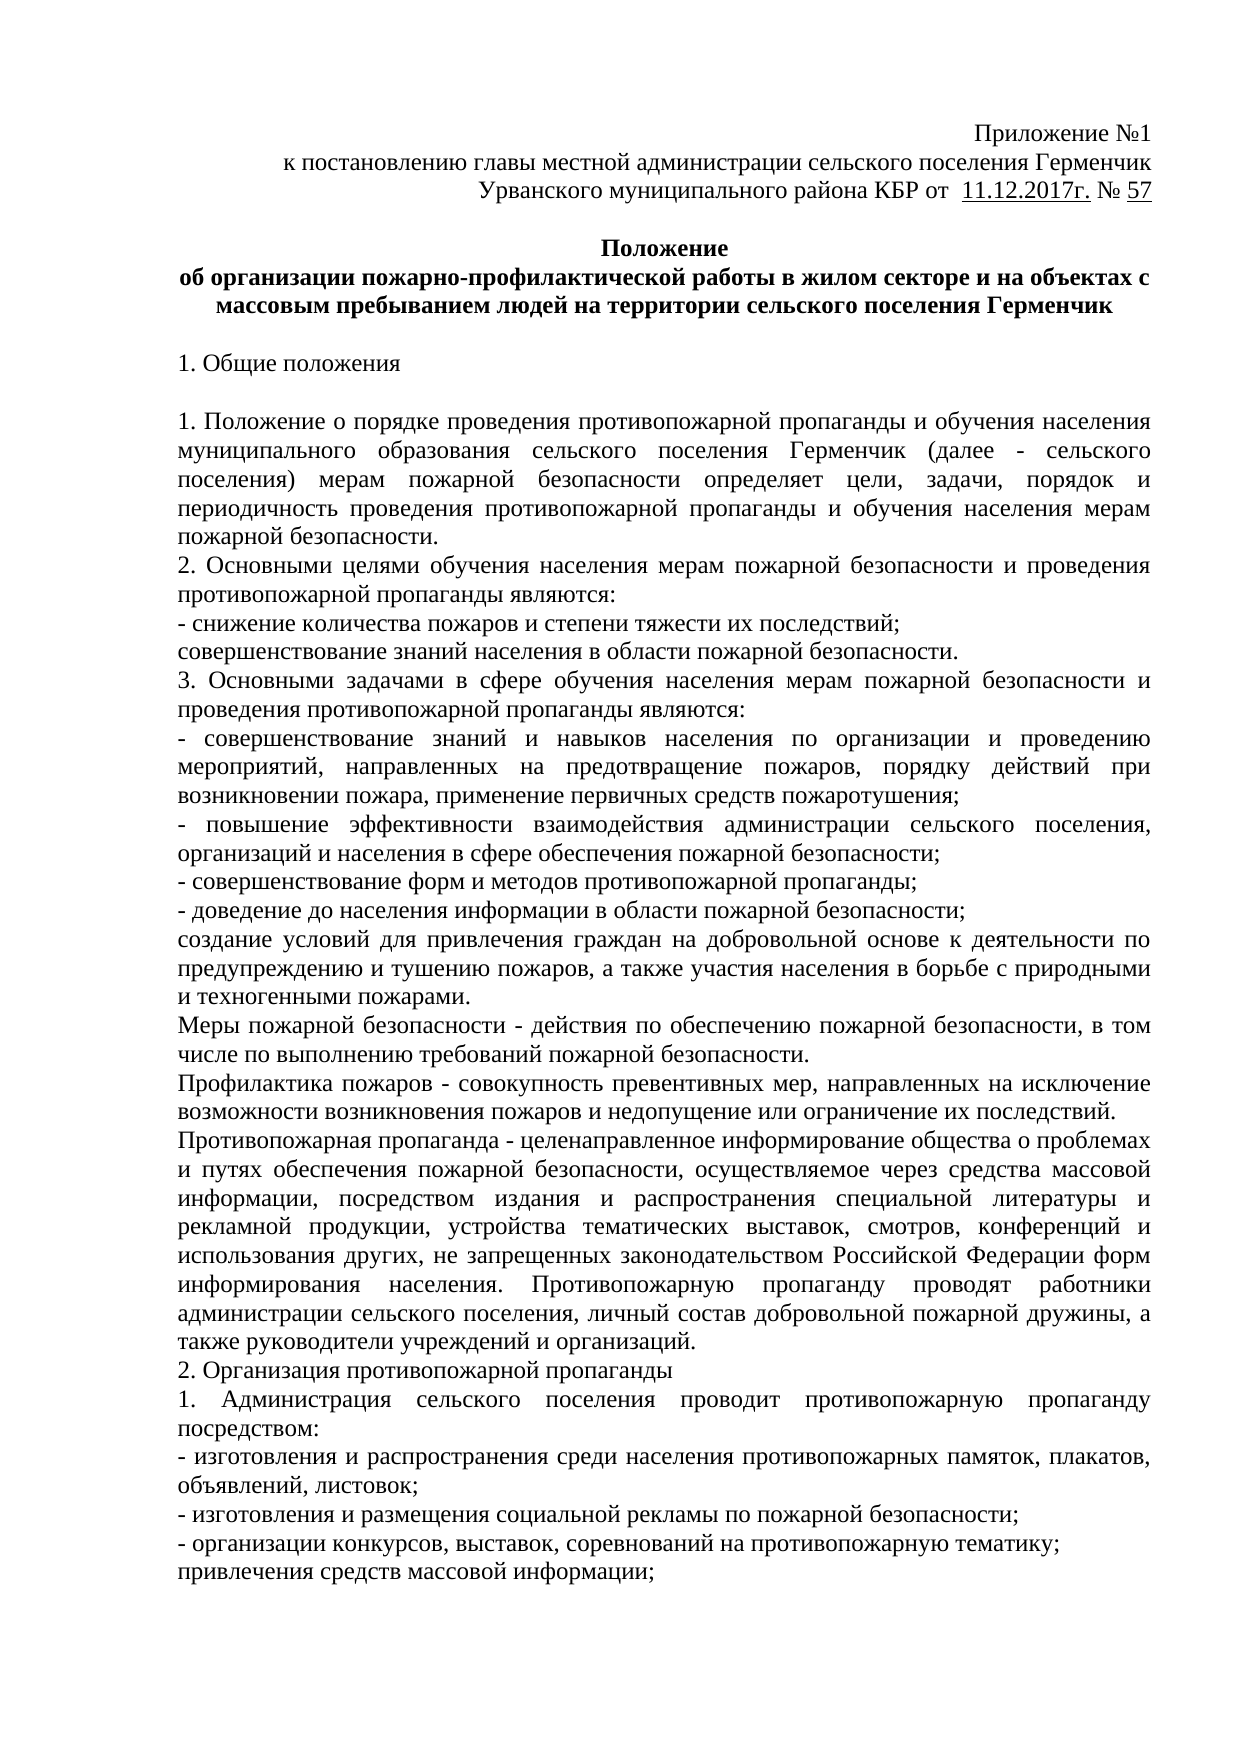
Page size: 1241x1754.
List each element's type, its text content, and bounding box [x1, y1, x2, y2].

text 2. Организация противопожарной пропаганды [177, 1355, 1152, 1384]
text Урванского муниципального района КБР от 11.12.2017г. № 57 [177, 176, 1152, 204]
text 1. Положение о порядке проведения противопожарной пропаганды и обучения населения муниципального образования сельского поселения Герменчик (далее - сельского поселения) мерам пожарной безопасности определяет цели, задачи, порядок и периодичность проведения противопожарной пропаганды и обучения населения мерам пожарной безопасности. [177, 406, 1152, 550]
text совершенствование знаний населения в области пожарной безопасности. [177, 636, 1152, 665]
text 2. Основными целями обучения населения мерам пожарной безопасности и проведения противопожарной пропаганды являются: [177, 550, 1152, 608]
text - изготовления и размещения социальной рекламы по пожарной безопасности; [177, 1499, 1152, 1528]
text Положение [177, 233, 1152, 262]
text 3. Основными задачами в сфере обучения населения мерам пожарной безопасности и проведения противопожарной пропаганды являются: [177, 665, 1152, 723]
text об организации пожарно-профилактической работы в жилом секторе и на объектах с массовым пребыванием людей на территории сельского поселения Герменчик [177, 262, 1152, 319]
text - повышение эффективности взаимодействия администрации сельского поселения, организаций и населения в сфере обеспечения пожарной безопасности; [177, 809, 1152, 866]
text - снижение количества пожаров и степени тяжести их последствий; [177, 608, 1152, 636]
text создание условий для привлечения граждан на добровольной основе к деятельности по предупреждению и тушению пожаров, а также участия населения в борьбе с природными и техногенными пожарами. [177, 924, 1152, 1010]
text привлечения средств массовой информации; [177, 1556, 1152, 1585]
text Профилактика пожаров - совокупность превентивных мер, направленных на исключение возможности возникновения пожаров и недопущение или ограничение их последствий. [177, 1068, 1152, 1125]
text 1. Администрация сельского поселения проводит противопожарную пропаганду посредством: [177, 1384, 1152, 1441]
text Меры пожарной безопасности - действия по обеспечению пожарной безопасности, в том числе по выполнению требований пожарной безопасности. [177, 1010, 1152, 1068]
text - доведение до населения информации в области пожарной безопасности; [177, 895, 1152, 924]
text - совершенствование знаний и навыков населения по организации и проведению мероприятий, направленных на предотвращение пожаров, порядку действий при возникновении пожара, применение первичных средств пожаротушения; [177, 723, 1152, 809]
text Приложение №1 к постановлению главы местной администрации сельского поселения Герменчик [177, 118, 1152, 176]
text Противопожарная пропаганда - целенаправленное информирование общества о проблемах и путях обеспечения пожарной безопасности, осуществляемое через средства массовой информации, посредством издания и распространения специальной литературы и рекламной продукции, устройства тематических выставок, смотров, конференций и использования других, не запрещенных законодательством Российской Федерации форм информирования населения. Противопожарную пропаганду проводят работники администрации сельского поселения, личный состав добровольной пожарной дружины, а также руководители учреждений и организаций. [177, 1125, 1152, 1355]
text - организации конкурсов, выставок, соревнований на противопожарную тематику; [177, 1528, 1152, 1556]
text 1. Общие положения [177, 348, 1152, 377]
text - изготовления и распространения среди населения противопожарных памяток, плакатов, объявлений, листовок; [177, 1441, 1152, 1499]
text - совершенствование форм и методов противопожарной пропаганды; [177, 866, 1152, 895]
